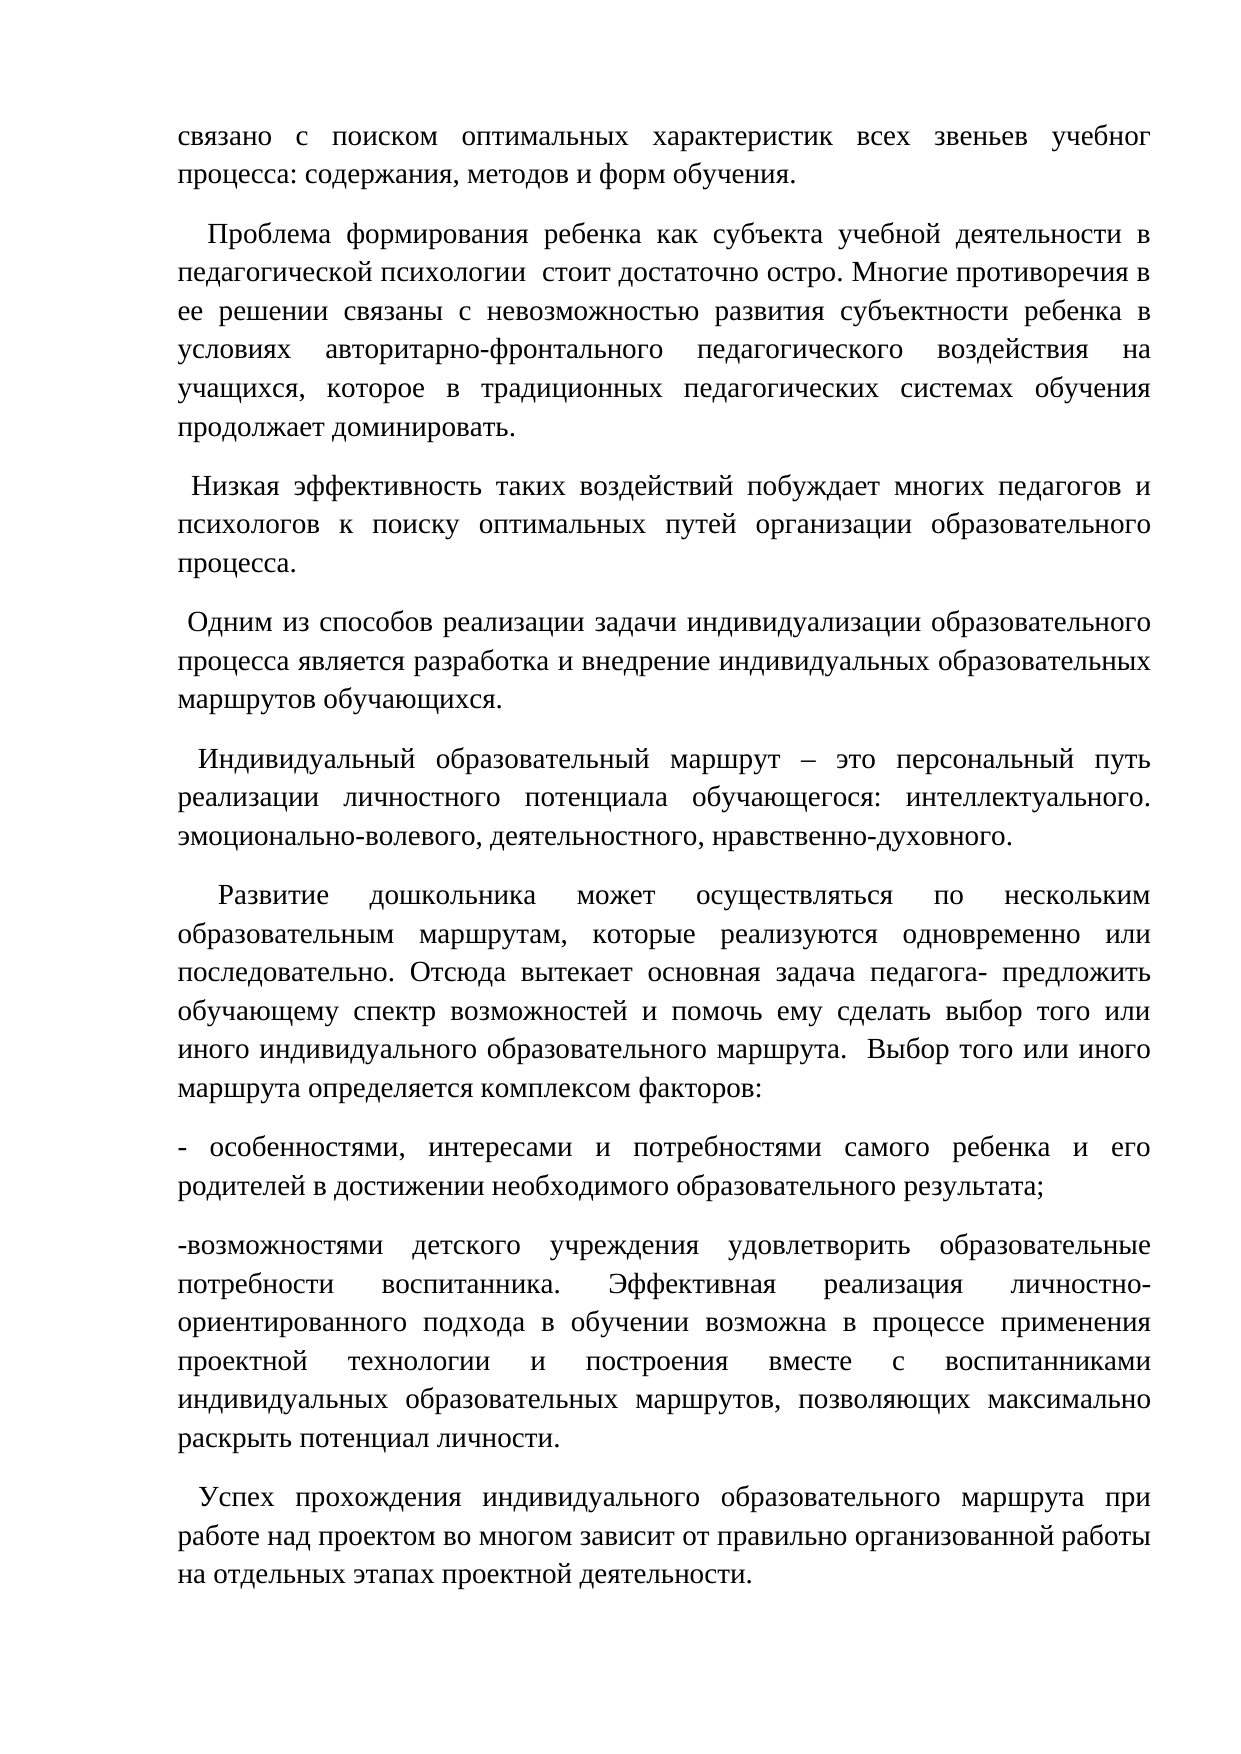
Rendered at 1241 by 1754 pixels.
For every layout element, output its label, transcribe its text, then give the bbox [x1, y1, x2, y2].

text Одним из способов реализации задачи индивидуализации образовательного процесса является разработка и внедрение индивидуальных образовательных маршрутов обучающихся. [177, 604, 1152, 715]
text Успех прохождения индивидуального образовательного маршрута при работе над проектом во многом зависит от правильно организованной работы на отдельных этапах проектной деятельности. [177, 1479, 1152, 1590]
text Индивидуальный образовательный маршрут – это персональный путь реализации личностного потенциала обучающегося: интеллектуального. эмоционально-волевого, деятельностного, нравственно-духовного. [177, 741, 1152, 852]
text Проблема формирования ребенка как субъекта учебной деятельности в педагогической психологии стоит достаточно остро. Многие противоречия в ее решении связаны с невозможностью развития субъектности ребенка в условиях авторитарно-фронтального педагогического воздействия на учащихся, которое в традиционных педагогических системах обучения продолжает доминировать. [177, 216, 1152, 442]
text - особенностями, интересами и потребностями самого ребенка и его родителей в достижении необходимого образовательного результата; [177, 1129, 1152, 1202]
text Развитие дошкольника может осуществляться по нескольким образовательным маршрутам, которые реализуются одновременно или последовательно. Отсюда вытекает основная задача педагога- предложить обучающему спектр возможностей и помочь ему сделать выбор того или иного индивидуального образовательного маршрута. Выбор того или иного маршрута определяется комплексом факторов: [177, 877, 1152, 1104]
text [177, 118, 1152, 190]
text -возможностями детского учреждения удовлетворить образовательные потребности воспитанника. Эффективная реализация личностно-ориентированного подхода в обучении возможна в процессе применения проектной технологии и построения вместе с воспитанниками индивидуальных образовательных маршрутов, позволяющих максимально раскрыть потенциал личности. [177, 1227, 1152, 1454]
text Низкая эффективность таких воздействий побуждает многих педагогов и психологов к поиску оптимальных путей организации образовательного процесса. [177, 468, 1152, 579]
